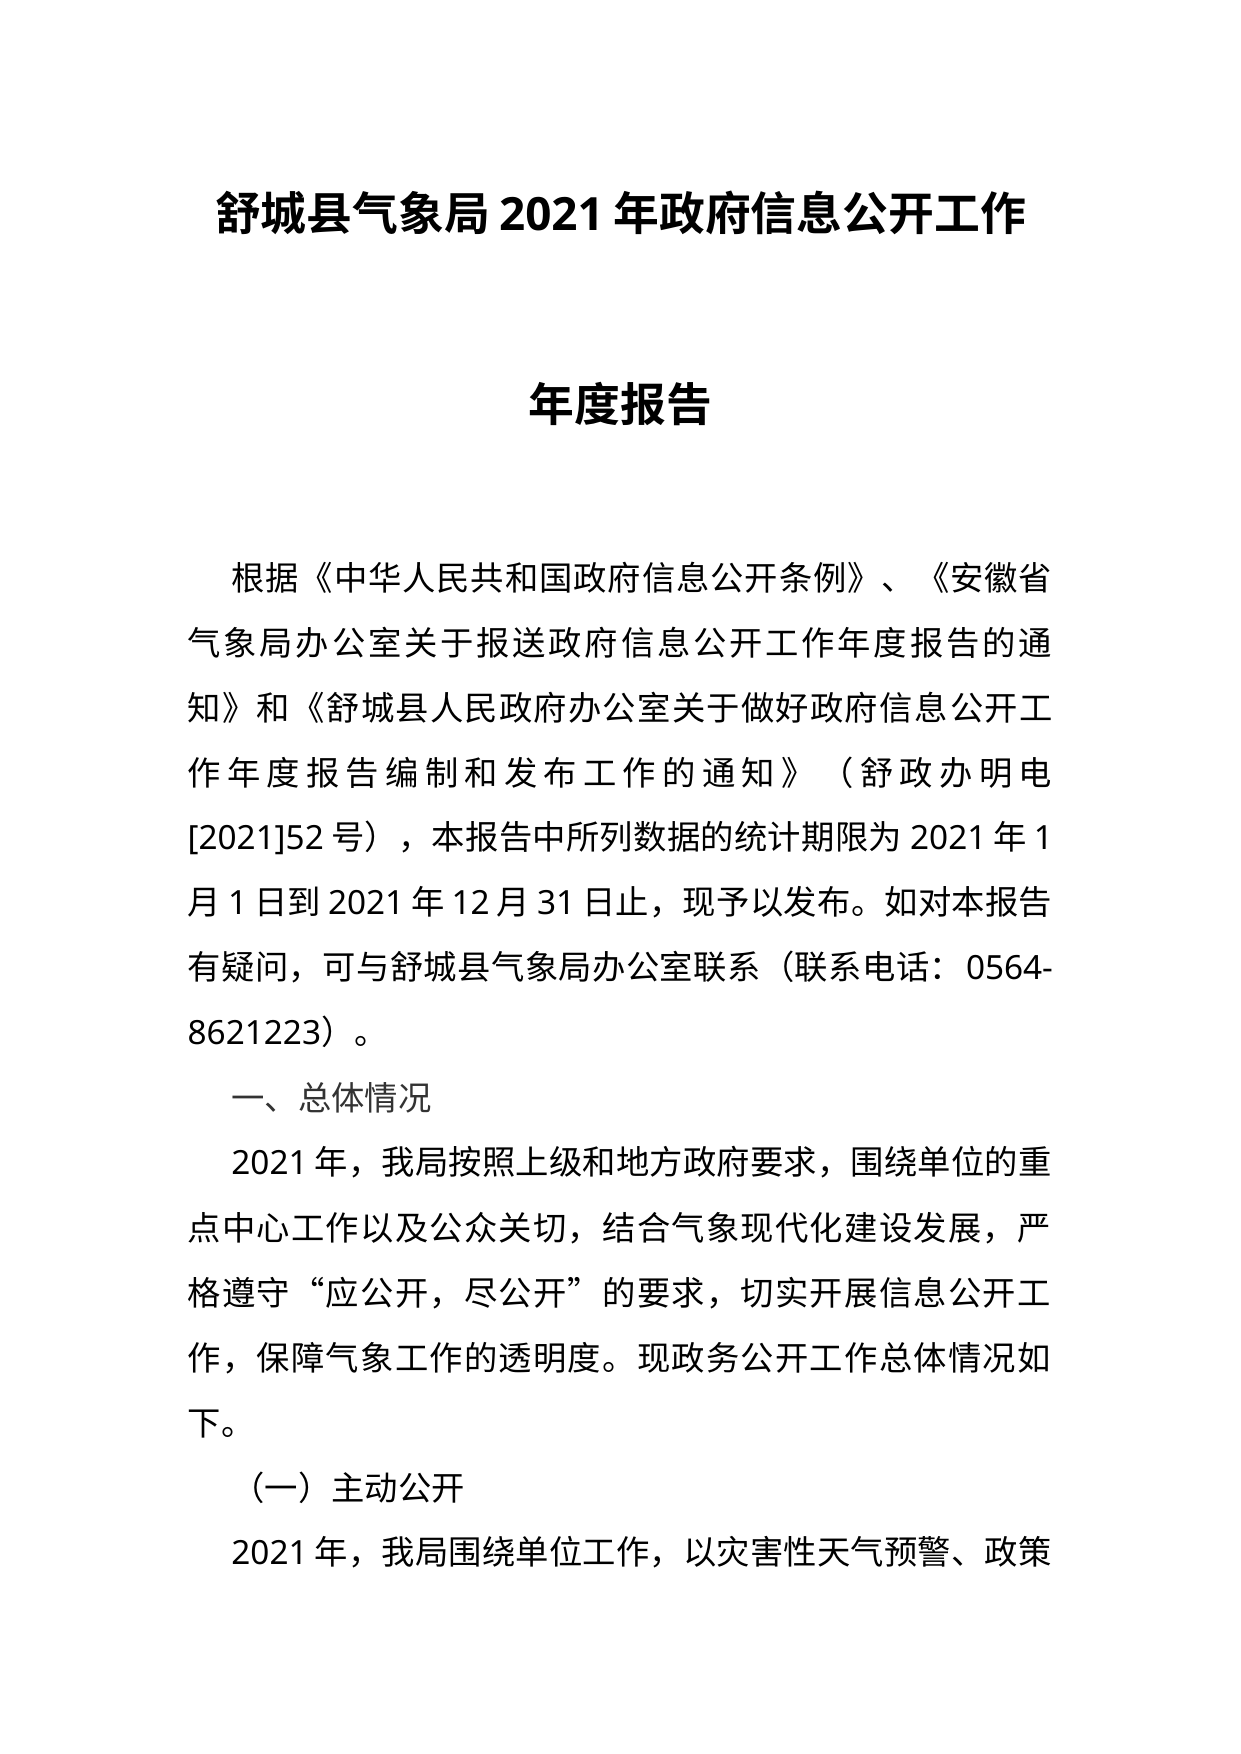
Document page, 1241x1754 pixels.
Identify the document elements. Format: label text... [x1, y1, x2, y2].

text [187, 1518, 1053, 1583]
text 2021年，我局按照上级和地方政府要求，围绕单位的重点中心工作以及公众关切，结合气象现代化建设发展，严格遵守“应公开，尽公开”的要求，切实开展信息公开工作，保障气象工作的透明度。现政务公开工作总体情况如下。 [187, 1128, 1053, 1453]
subtitle 舒城县气象局2021年政府信息公开工作 [187, 162, 1053, 259]
subtitle 年度报告 [187, 353, 1053, 450]
list 总体情况 [187, 1063, 1053, 1128]
list 主动公开 [187, 1453, 1053, 1518]
text 根据《中华人民共和国政府信息公开条例》、《安徽省气象局办公室关于报送政府信息公开工作年度报告的通知》和《舒城县人民政府办公室关于做好政府信息公开工作年度报告编制和发布工作的通知》（舒政办明电[2021]52号），本报告中所列数据的统计期限为2021年1月1日到2021年12月31日止，现予以发布。如对本报告有疑问，可与舒城县气象局办公室联系（联系电话：0564-8621223）。 [187, 543, 1053, 1063]
